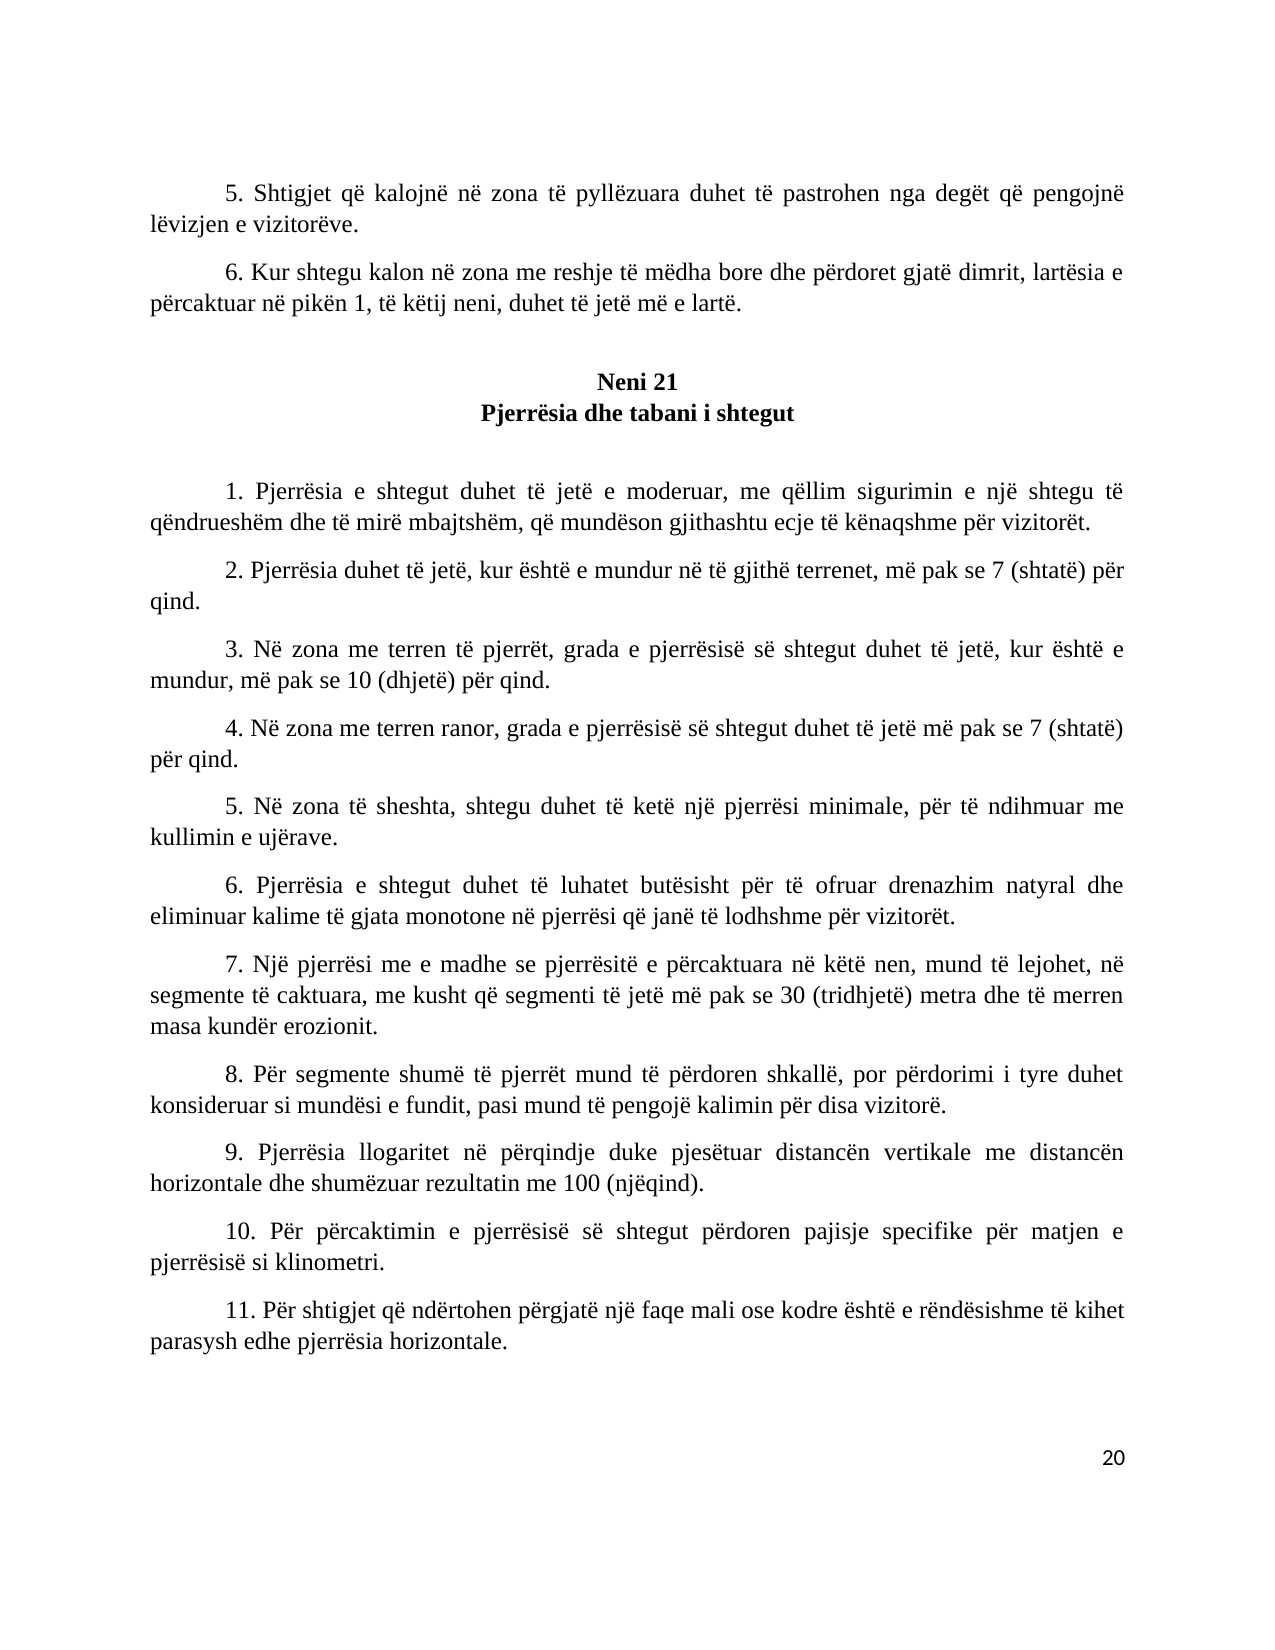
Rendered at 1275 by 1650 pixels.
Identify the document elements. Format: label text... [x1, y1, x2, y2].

text 6. Kur shtegu kalon në zona me reshje të mëdha bore dhe përdoret gjatë dimrit, lartësia e përcaktuar në pikën 1, të këtij neni, duhet të jetë më e lartë. [150, 257, 1125, 317]
text 11. Për shtigjet që ndërtohen përgjatë një faqe mali ose kodre është e rëndësishme të kihet parasysh edhe pjerrësia horizontale. [150, 1295, 1125, 1355]
text Pjerrësia dhe tabani i shtegut [150, 398, 1125, 426]
text 3. Në zona me terren të pjerrët, grada e pjerrësisë së shtegut duhet të jetë, kur është e mundur, më pak se 10 (dhjetë) për qind. [150, 634, 1125, 694]
text 1. Pjerrësia e shtegut duhet të jetë e moderuar, me qëllim sigurimin e një shtegu të qëndrueshëm dhe të mirë mbajtshëm, që mundëson gjithashtu ecje të kënaqshme për vizitorët. [150, 476, 1125, 536]
text 4. Në zona me terren ranor, grada e pjerrësisë së shtegut duhet të jetë më pak se 7 (shtatë) për qind. [150, 713, 1125, 772]
text 7. Një pjerrësi me e madhe se pjerrësitë e përcaktuara në këtë nen, mund të lejohet, në segmente të caktuara, me kusht që segmenti të jetë më pak se 30 (tridhjetë) metra dhe të merren masa kundër erozionit. [150, 949, 1125, 1040]
text 8. Për segmente shumë të pjerrët mund të përdoren shkallë, por përdorimi i tyre duhet konsideruar si mundësi e fundit, pasi mund të pengojë kalimin për disa vizitorë. [150, 1059, 1125, 1118]
text 5. Në zona të sheshta, shtegu duhet të ketë një pjerrësi minimale, për të ndihmuar me kullimin e ujërave. [150, 791, 1125, 851]
text Neni 21 [150, 367, 1125, 395]
text 9. Pjerrësia llogaritet në përqindje duke pjesëtuar distancën vertikale me distancën horizontale dhe shumëzuar rezultatin me 100 (njëqind). [150, 1137, 1125, 1197]
text 2. Pjerrësia duhet të jetë, kur është e mundur në të gjithë terrenet, më pak se 7 (shtatë) për qind. [150, 555, 1125, 615]
text 6. Pjerrësia e shtegut duhet të luhatet butësisht për të ofruar drenazhim natyral dhe eliminuar kalime të gjata monotone në pjerrësi që janë të lodhshme për vizitorët. [150, 870, 1125, 930]
text 10. Për përcaktimin e pjerrësisë së shtegut përdoren pajisje specifike për matjen e pjerrësisë si klinometri. [150, 1216, 1125, 1276]
text 5. Shtigjet që kalojnë në zona të pyllëzuara duhet të pastrohen nga degët që pengojnë lëvizjen e vizitorëve. [150, 178, 1125, 238]
